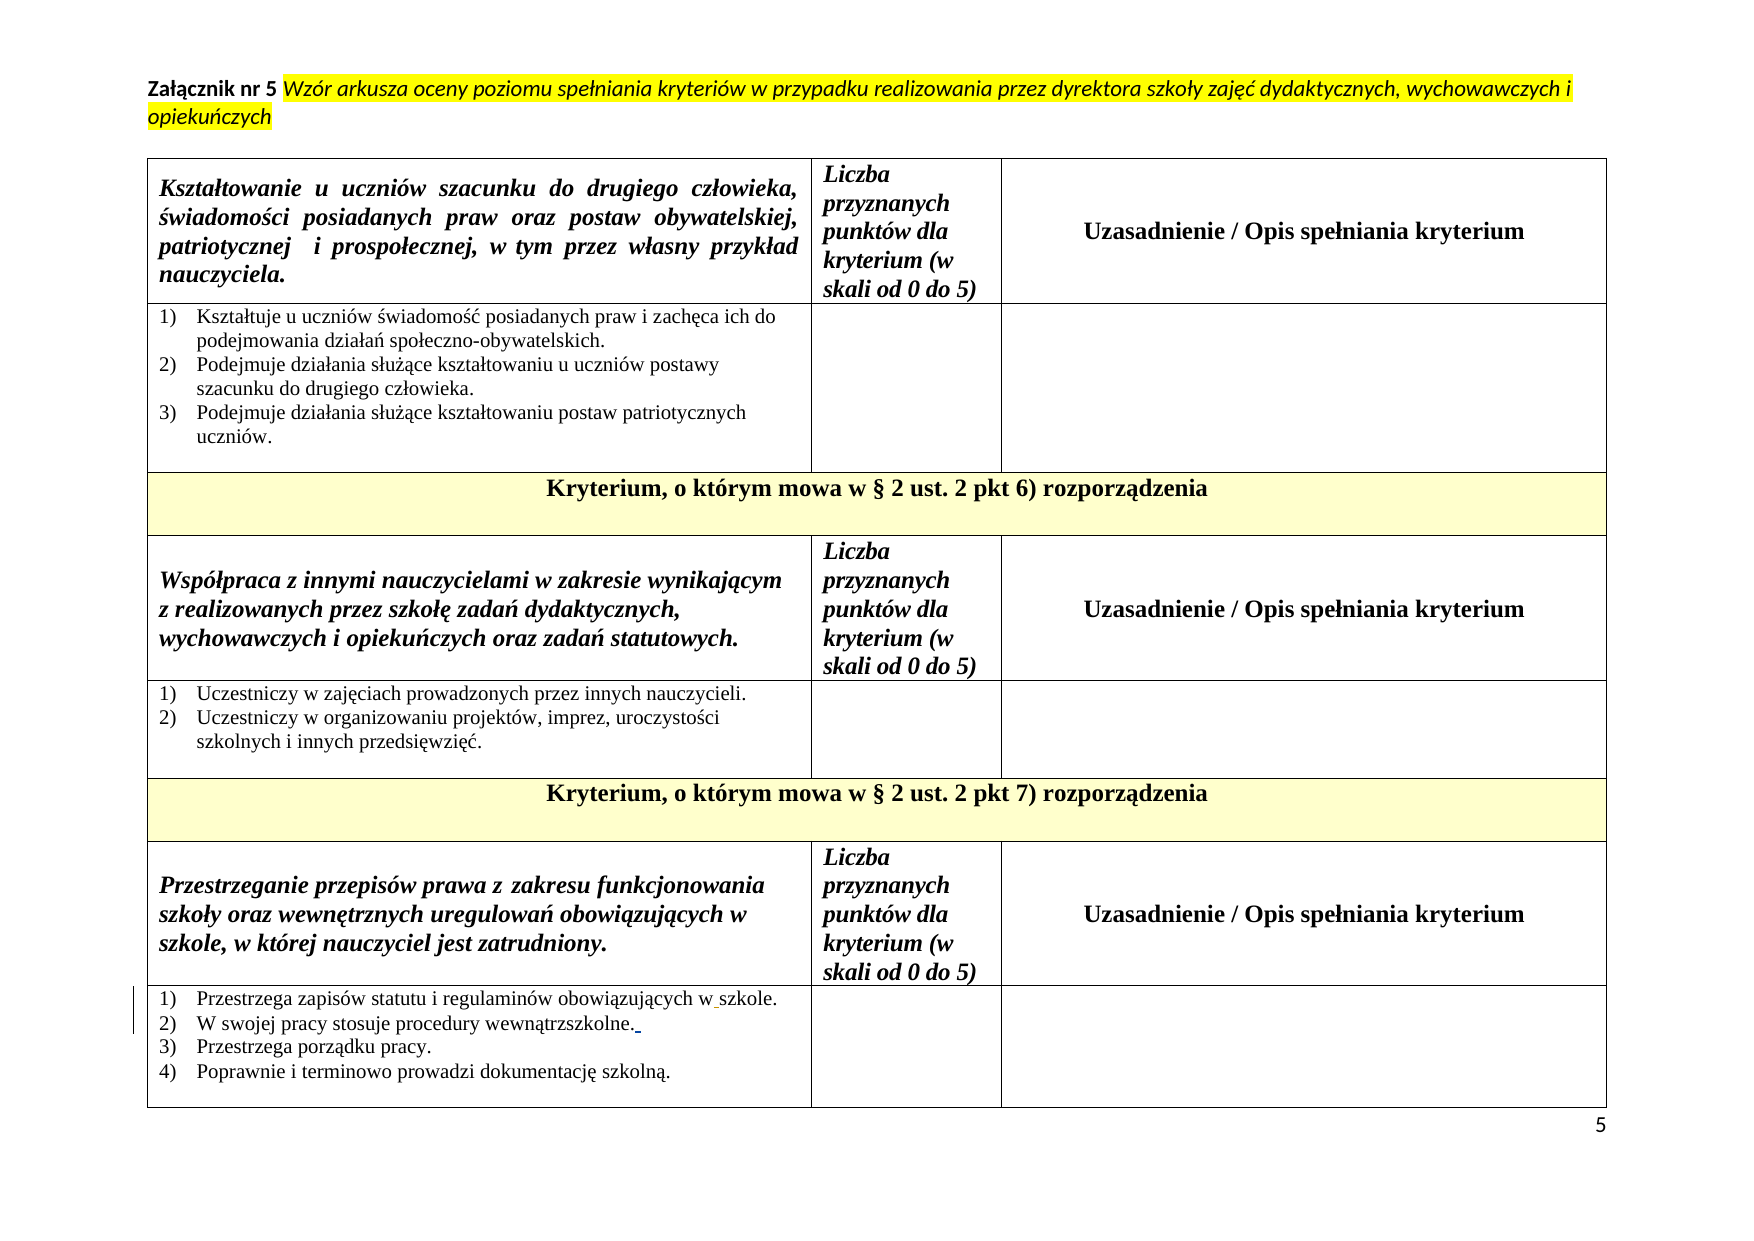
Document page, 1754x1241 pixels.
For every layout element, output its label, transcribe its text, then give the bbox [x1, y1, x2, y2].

table_cell Liczba przyznanych punktów dla kryterium (w skali od 0 do 5) [812, 842, 1001, 985]
table_cell Liczba przyznanych punktów dla kryterium (w skali od 0 do 5) [812, 536, 1001, 680]
table_cell Uzasadnienie / Opis spełniania kryterium [1002, 842, 1606, 985]
table_cell Kryterium, o którym mowa w § 2 ust. 2 pkt 6) rozporządzenia [148, 473, 1606, 535]
table_cell Przestrzega zapisów statutu i regulaminów obowiązujących wszkole. W swojej pracy stosuje procedury wewnątrzszkolne. Przestrzega porządku pracy. Poprawnie i terminowo prowadzi dokumentację szkolną. [148, 986, 811, 1107]
table_cell Uczestniczy w zajęciach prowadzonych przez innych nauczycieli. Uczestniczy w organizowaniu projektów, imprez, uroczystości szkolnych i innych przedsięwzięć. [148, 681, 811, 777]
table_cell [1002, 986, 1606, 1107]
table_cell [812, 304, 1001, 472]
table_cell [812, 986, 1001, 1107]
table_cell Kształtuje u uczniów świadomość posiadanych praw i zachęca ich do podejmowania działań społeczno-obywatelskich. Podejmuje działania służące kształtowaniu u uczniów postawy szacunku do drugiego człowieka. Podejmuje działania służące kształtowaniu postaw patriotycznych uczniów. [148, 304, 811, 472]
table_cell Kryterium, o którym mowa w § 2 ust. 2 pkt 7) rozporządzenia [148, 779, 1606, 841]
table_cell Przestrzeganie przepisów prawa z zakresu funkcjonowania szkoły oraz wewnętrznych uregulowań obowiązujących w szkole, w której nauczyciel jest zatrudniony. [148, 842, 811, 985]
table_cell [812, 681, 1001, 777]
table_cell Współpraca z innymi nauczycielami w zakresie wynikającym z realizowanych przez szkołę zadań dydaktycznych, wychowawczych i opiekuńczych oraz zadań statutowych. [148, 536, 811, 680]
table_cell [1002, 681, 1606, 777]
table_cell [1002, 304, 1606, 472]
table_cell Uzasadnienie / Opis spełniania kryterium [1002, 536, 1606, 680]
table_cell Kształtowanie u uczniów szacunku do drugiego człowieka, świadomości posiadanych praw oraz postaw obywatelskiej, patriotycznej i prospołecznej, w tym przez własny przykład nauczyciela. [148, 159, 811, 303]
table_cell Liczba przyznanych punktów dla kryterium (w skali od 0 do 5) [812, 159, 1001, 303]
table_cell Uzasadnienie / Opis spełniania kryterium [1002, 159, 1606, 303]
